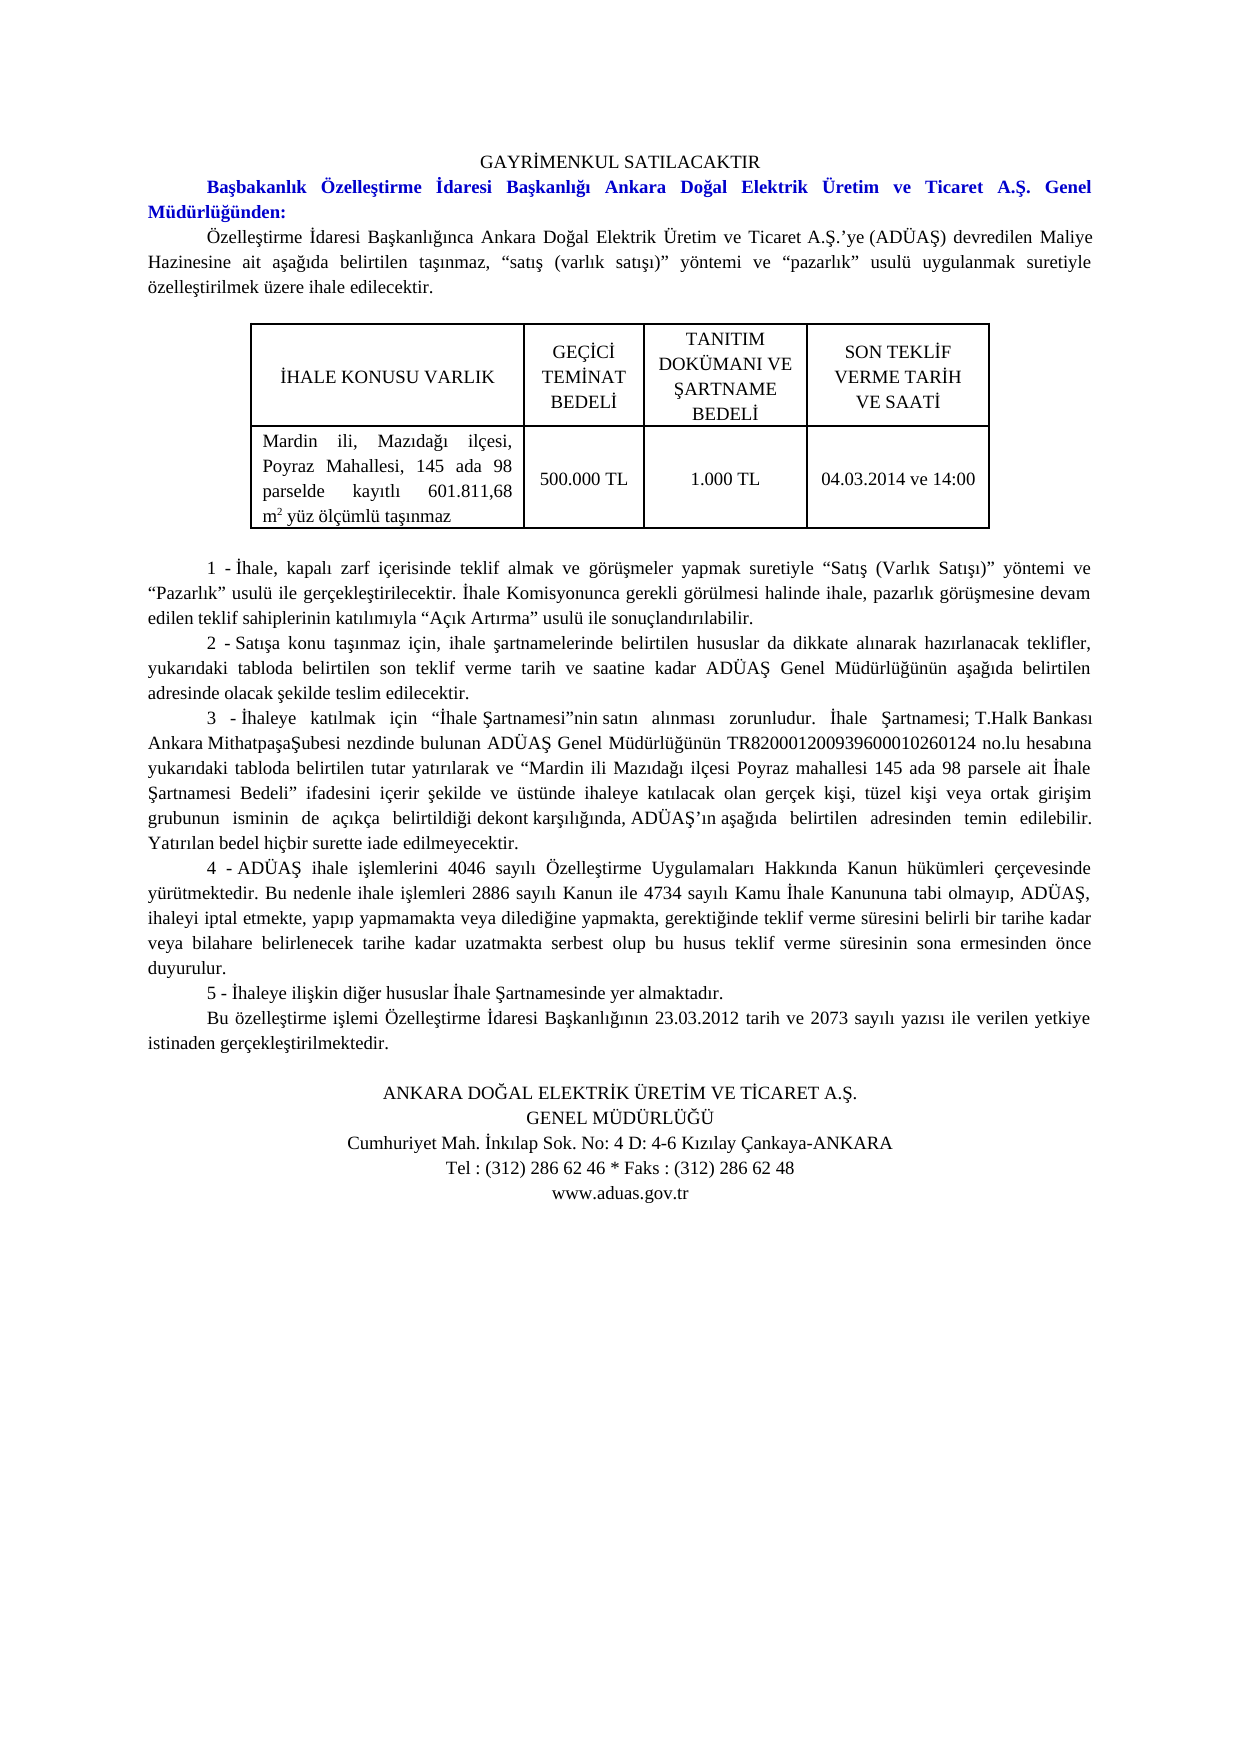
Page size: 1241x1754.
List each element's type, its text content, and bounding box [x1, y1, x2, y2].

text Özelleştirme İdaresi Başkanlığınca Ankara Doğal Elektrik Üretim ve Ticaret A.Ş.’ye (ADÜAŞ) devredilen Maliye Hazinesine ait aşağıda belirtilen taşınmaz, “satış (varlık satışı)” yöntemi ve “pazarlık” usulü uygulanmak suretiyle özelleştirilmek üzere ihale edilecektir. [148, 223, 1093, 298]
text 3 - İhaleye katılmak için “İhale Şartnamesi”nin satın alınması zorunludur. İhale Şartnamesi; T.Halk Bankası Ankara MithatpaşaŞubesi nezdinde bulunan ADÜAŞ Genel Müdürlüğünün TR820001200939600010260124 no.lu hesabına yukarıdaki tabloda belirtilen tutar yatırılarak ve “Mardin ili Mazıdağı ilçesi Poyraz mahallesi 145 ada 98 parsele ait İhale Şartnamesi Bedeli” ifadesini içerir şekilde ve üstünde ihaleye katılacak olan gerçek kişi, tüzel kişi veya ortak girişim grubunun isminin de açıkça belirtildiği dekont karşılığında, ADÜAŞ’ın aşağıda belirtilen adresinden temin edilebilir. Yatırılan bedel hiçbir surette iade edilmeyecektir. [148, 704, 1093, 854]
text Başbakanlık Özelleştirme İdaresi Başkanlığı Ankara Doğal Elektrik Üretim ve Ticaret A.Ş. Genel Müdürlüğünden: [148, 173, 1093, 223]
text GENEL MÜDÜRLÜĞÜ [148, 1104, 1093, 1129]
text www.aduas.gov.tr [148, 1179, 1093, 1204]
table_cell 1.000 TL [645, 427, 806, 527]
table_cell 500.000 TL [525, 427, 643, 527]
table_header GEÇİCİ TEMİNAT BEDELİ [525, 325, 643, 425]
table_cell Mardin ili, Mazıdağı ilçesi, Poyraz Mahallesi, 145 ada 98 parselde kayıtlı 601.811,68 m2 yüz ölçümlü taşınmaz [252, 427, 523, 527]
table_header İHALE KONUSU VARLIK [252, 325, 523, 425]
table_header SON TEKLİF VERME TARİH VE SAATİ [808, 325, 988, 425]
text GAYRİMENKUL SATILACAKTIR [148, 148, 1093, 173]
text ANKARA DOĞAL ELEKTRİK ÜRETİM VE TİCARET A.Ş. [148, 1079, 1093, 1104]
table_header TANITIM DOKÜMANI VE ŞARTNAME BEDELİ [645, 325, 806, 425]
text 4 - ADÜAŞ ihale işlemlerini 4046 sayılı Özelleştirme Uygulamaları Hakkında Kanun hükümleri çerçevesinde yürütmektedir. Bu nedenle ihale işlemleri 2886 sayılı Kanun ile 4734 sayılı Kamu İhale Kanununa tabi olmayıp, ADÜAŞ, ihaleyi iptal etmekte, yapıp yapmamakta veya dilediğine yapmakta, gerektiğinde teklif verme süresini belirli bir tarihe kadar veya bilahare belirlenecek tarihe kadar uzatmakta serbest olup bu husus teklif verme süresinin sona ermesinden önce duyurulur. [148, 854, 1093, 979]
text Cumhuriyet Mah. İnkılap Sok. No: 4 D: 4-6 Kızılay Çankaya-ANKARA [148, 1129, 1093, 1154]
text 1 - İhale, kapalı zarf içerisinde teklif almak ve görüşmeler yapmak suretiyle “Satış (Varlık Satışı)” yöntemi ve “Pazarlık” usulü ile gerçekleştirilecektir. İhale Komisyonunca gerekli görülmesi halinde ihale, pazarlık görüşmesine devam edilen teklif sahiplerinin katılımıyla “Açık Artırma” usulü ile sonuçlandırılabilir. [148, 554, 1093, 629]
text Bu özelleştirme işlemi Özelleştirme İdaresi Başkanlığının 23.03.2012 tarih ve 2073 sayılı yazısı ile verilen yetkiye istinaden gerçekleştirilmektedir. [148, 1004, 1093, 1054]
table_cell 04.03.2014 ve 14:00 [808, 427, 988, 527]
text 2 - Satışa konu taşınmaz için, ihale şartnamelerinde belirtilen hususlar da dikkate alınarak hazırlanacak teklifler, yukarıdaki tabloda belirtilen son teklif verme tarih ve saatine kadar ADÜAŞ Genel Müdürlüğünün aşağıda belirtilen adresinde olacak şekilde teslim edilecektir. [148, 629, 1093, 704]
text 5 - İhaleye ilişkin diğer hususlar İhale Şartnamesinde yer almaktadır. [148, 979, 1093, 1004]
text Tel : (312) 286 62 46 * Faks : (312) 286 62 48 [148, 1154, 1093, 1179]
